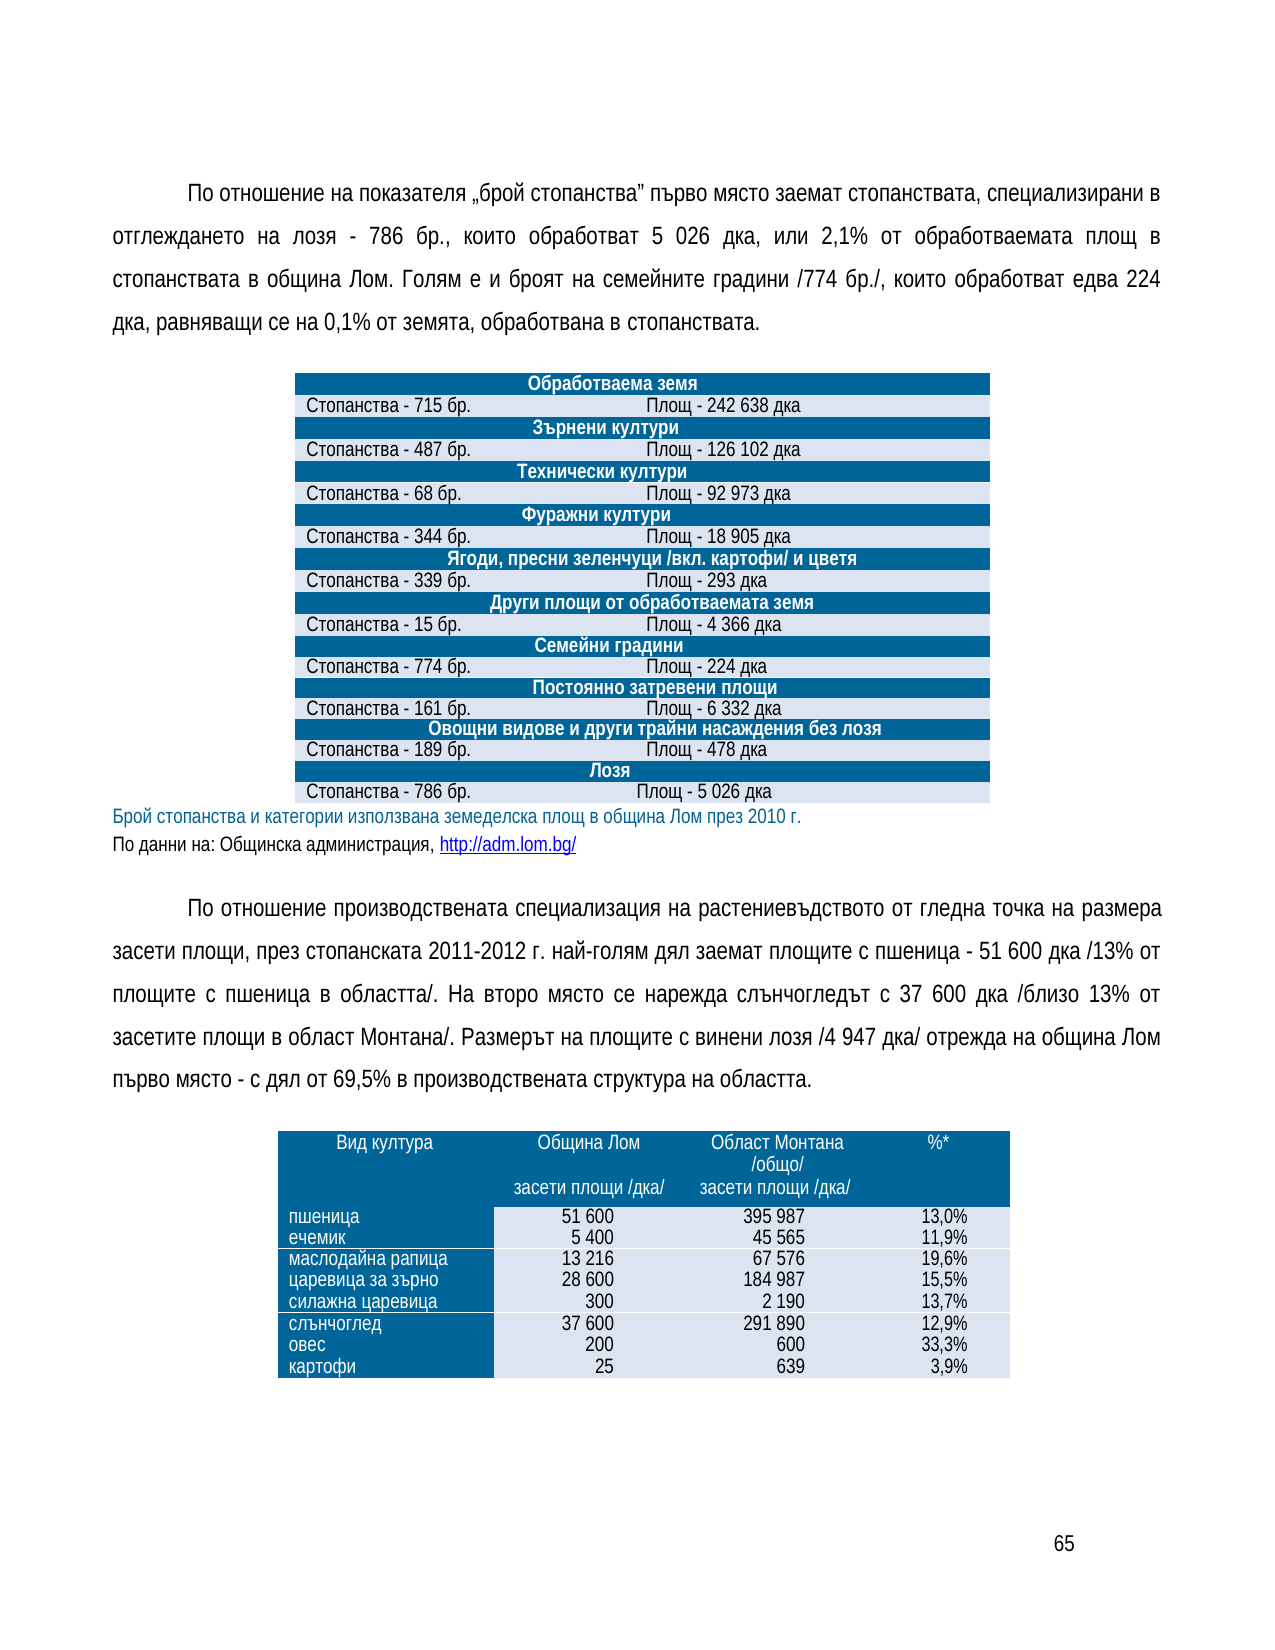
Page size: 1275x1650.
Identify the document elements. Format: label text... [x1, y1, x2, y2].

table_cell 184 987 [688, 1269, 867, 1291]
table_cell Стопанства - 774 бр. [295, 657, 610, 677]
table_header %* [867, 1131, 1010, 1207]
table_cell 600 [688, 1334, 867, 1356]
table_cell Зърнени култури [295, 417, 990, 439]
table_cell Технически култури [295, 461, 990, 482]
table_cell Площ - 242 638 дка [610, 395, 990, 417]
table_cell 45 565 [688, 1228, 867, 1248]
table_cell Площ - 92 973 дка [610, 483, 990, 504]
text Брой стопанства и категории използвана земеделска площ в община Лом през 2010 г. По данни на: Общинска администрация, http://adm.lom.bg/ [112, 804, 822, 856]
table_cell овес [278, 1334, 494, 1356]
table_cell Площ - 18 905 дка [610, 526, 990, 548]
table_header Вид култура [278, 1131, 494, 1207]
table_cell 5 400 [494, 1228, 688, 1248]
table_cell Стопанства - 161 бр. [295, 698, 610, 719]
table_header Обработваема земя [295, 373, 990, 395]
table_cell 300 [494, 1291, 688, 1312]
table_header Област Монтана /общо/ [688, 1131, 867, 1176]
table_cell Площ - 5 026 дка [610, 782, 990, 803]
table_cell Площ - 478 дка [610, 740, 990, 761]
table_cell 37 600 [494, 1313, 688, 1334]
table_cell 13 216 [494, 1249, 688, 1269]
table_cell Лозя [295, 761, 990, 782]
table_cell ечемик [278, 1228, 494, 1248]
table_cell Площ - 6 332 дка [610, 698, 990, 719]
table_cell 2 190 [688, 1291, 867, 1312]
table_cell Площ - 224 дка [610, 657, 990, 677]
table_cell Стопанства - 487 бр. [295, 439, 610, 461]
table_cell Овощни видове и други трайни насаждения без лозя [295, 719, 990, 740]
table_cell Площ - 126 102 дка [610, 439, 990, 461]
table_cell 639 [688, 1356, 867, 1378]
table_cell Постоянно затревени площи [295, 678, 990, 698]
table_cell силажна царевица [278, 1291, 494, 1312]
table_cell 3,9% [867, 1356, 1010, 1378]
text По отношение на показателя „брой стопанства” първо място заемат стопанствата, специализирани в отглеждането на лозя - 786 бр., които обработват 5 026 дка, или 2,1% от обработваемата площ в стопанствата в община Лом. Голям е и броят на семейните градини /774 бр./, които обработват едва 224 дка, равняващи се на 0,1% от земята, обработвана в стопанствата. [112, 178, 1163, 335]
table_cell маслодайна рапица [278, 1249, 494, 1269]
table_cell 13,7% [867, 1291, 1010, 1312]
table_cell Стопанства - 189 бр. [295, 740, 610, 761]
table_cell Семейни градини [295, 636, 990, 657]
table_cell картофи [278, 1356, 494, 1378]
table_cell 25 [494, 1356, 688, 1378]
table_cell Стопанства - 15 бр. [295, 614, 610, 636]
table_cell засети площи /дка/ [688, 1176, 867, 1207]
text По отношение производствената специализация на растениевъдството от гледна точка на размера засети площи, през стопанската 2011-2012 г. най-голям дял заемат площите с пшеница - 51 600 дка /13% от площите с пшеница в областта/. На второ място се нарежда слънчогледът с 37 600 дка /близо 13% от засетите площи в област Монтана/. Размерът на площите с винени лозя /4 947 дка/ отрежда на община Лом първо място - с дял от 69,5% в производствената структура на областта. [112, 893, 1163, 1093]
table_cell 15,5% [867, 1269, 1010, 1291]
table_cell 33,3% [867, 1334, 1010, 1356]
table_cell 200 [494, 1334, 688, 1356]
table_cell 13,0% [867, 1207, 1010, 1228]
table_cell Други площи от обработваемата земя [295, 592, 990, 614]
table_header Община Лом [494, 1131, 688, 1176]
table_cell Стопанства - 344 бр. [295, 526, 610, 548]
table_cell 12,9% [867, 1313, 1010, 1334]
table_cell Стопанства - 68 бр. [295, 483, 610, 504]
table_cell Стопанства - 715 бр. [295, 395, 610, 417]
table_cell Фуражни култури [295, 504, 990, 526]
table_cell Площ - 293 дка [610, 570, 990, 592]
table_cell 291 890 [688, 1313, 867, 1334]
table_cell Стопанства - 786 бр. [295, 782, 610, 803]
table_cell Стопанства - 339 бр. [295, 570, 610, 592]
table_cell 28 600 [494, 1269, 688, 1291]
table_cell 395 987 [688, 1207, 867, 1228]
table_cell засети площи /дка/ [494, 1176, 688, 1207]
table_cell царевица за зърно [278, 1269, 494, 1291]
table_cell 67 576 [688, 1249, 867, 1269]
table_cell 19,6% [867, 1249, 1010, 1269]
table_cell Ягоди, пресни зеленчуци /вкл. картофи/ и цветя [295, 548, 990, 570]
table_cell 11,9% [867, 1228, 1010, 1248]
table_cell слънчоглед [278, 1313, 494, 1334]
table_cell пшеница [278, 1207, 494, 1228]
table_cell Площ - 4 366 дка [610, 614, 990, 636]
table_cell 51 600 [494, 1207, 688, 1228]
